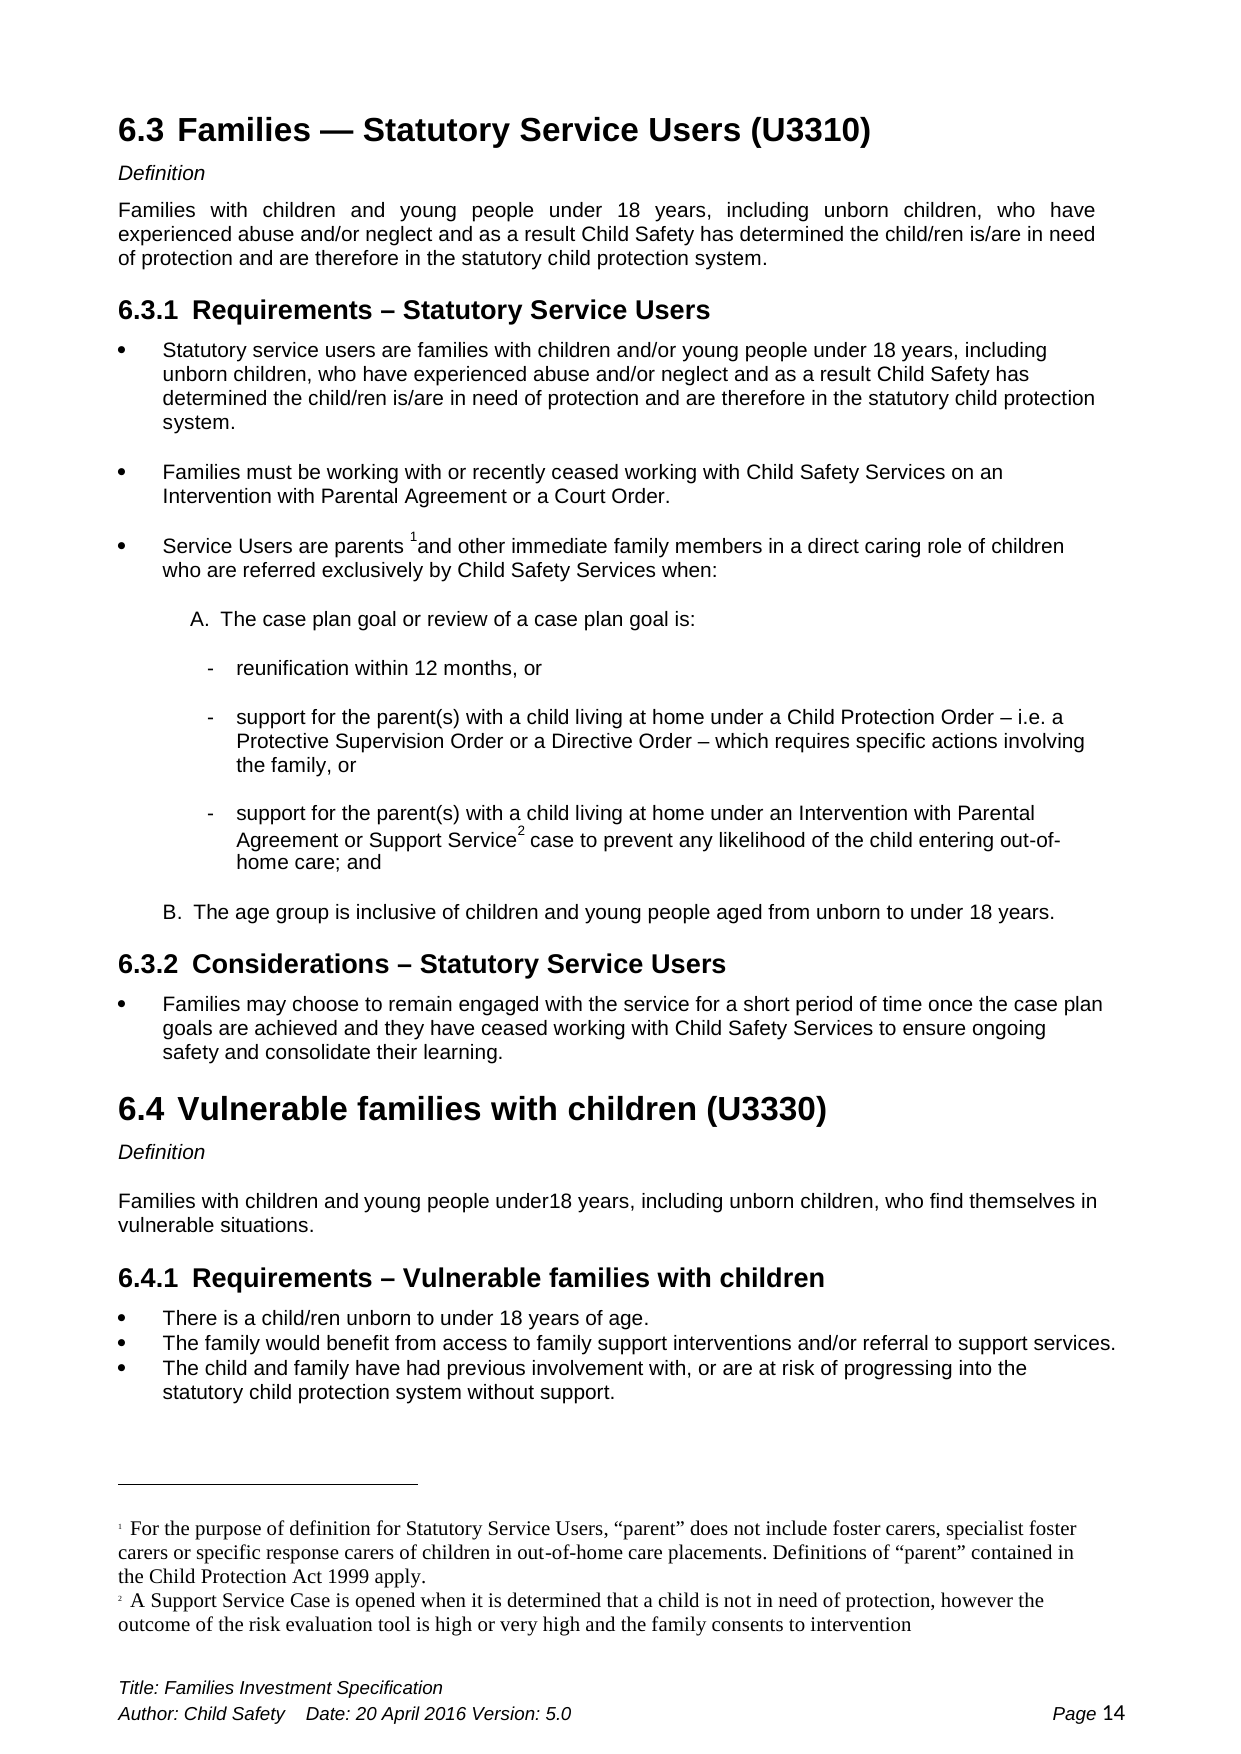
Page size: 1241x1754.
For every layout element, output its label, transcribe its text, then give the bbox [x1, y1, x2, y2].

list The child and family have had previous involvement with, or are at risk of progressing into the statutory child protection system without support. [118, 1357, 1109, 1404]
text Definition [118, 161, 1134, 185]
list Service Users are parents 1and other immediate family members in a direct caring role of children who are referred exclusively by Child Safety Services when: [118, 535, 1104, 583]
list For the purpose of definition for Statutory Service Users, “parent” does not include foster carers, specialist foster carers or specific response carers of children in out-of-home care placements. Definitions of “parent” contained in the Child Protection Act 1999 apply. [118, 1516, 1099, 1588]
list Families may choose to remain engaged with the service for a short period of time once the case plan goals are achieved and they have ceased working with Child Safety Services to ensure ongoing safety and consolidate their learning. [118, 993, 1105, 1064]
list The case plan goal or review of a case plan goal is: [162, 607, 722, 631]
text Families with children and young people under 18 years, including unborn children, who have experienced abuse and/or neglect and as a result Child Safety has determined the child/ren is/are in need of protection and are therefore in the statutory child protection system. [118, 198, 1096, 270]
subtitle Considerations – Statutory Service Users [118, 948, 1134, 980]
subtitle Vulnerable families with children (U3330) [118, 1089, 1134, 1127]
text Families with children and young people under18 years, including unborn children, who find themselves in vulnerable situations. [118, 1189, 1105, 1237]
subtitle Requirements – Vulnerable families with children [118, 1262, 1134, 1293]
list There is a child/ren unborn to under 18 years of age. [118, 1306, 1134, 1330]
subtitle Families — Statutory Service Users (U3310) [118, 110, 1134, 149]
list Statutory service users are families with children and/or young people under 18 years, including unborn children, who have experienced abuse and/or neglect and as a result Child Safety has determined the child/ren is/are in need of protection and are therefore in the statutory child protection system. [118, 338, 1113, 433]
list The family would benefit from access to family support interventions and/or referral to support services. [118, 1330, 1134, 1355]
list reunification within 12 months, or [207, 656, 1134, 680]
list Families must be working with or recently ceased working with Child Safety Services on an Intervention with Parental Agreement or a Court Order. [118, 461, 1113, 508]
list support for the parent(s) with a child living at home under an Intervention with Parental Agreement or Support Service2 case to prevent any likelihood of the child entering out-of-home care; and [207, 803, 1110, 874]
list support for the parent(s) with a child living at home under a Child Protection Order – i.e. a Protective Supervision Order or a Directive Order – which requires specific actions involving the family, or [207, 705, 1115, 777]
subtitle Requirements – Statutory Service Users [118, 294, 1134, 326]
list The age group is inclusive of children and young people aged from unborn to under 18 years. [162, 899, 1134, 923]
text Definition [118, 1140, 1134, 1164]
list A Support Service Case is opened when it is determined that a child is not in need of protection, however the outcome of the risk evaluation tool is high or very high and the family consents to intervention [118, 1588, 1115, 1636]
